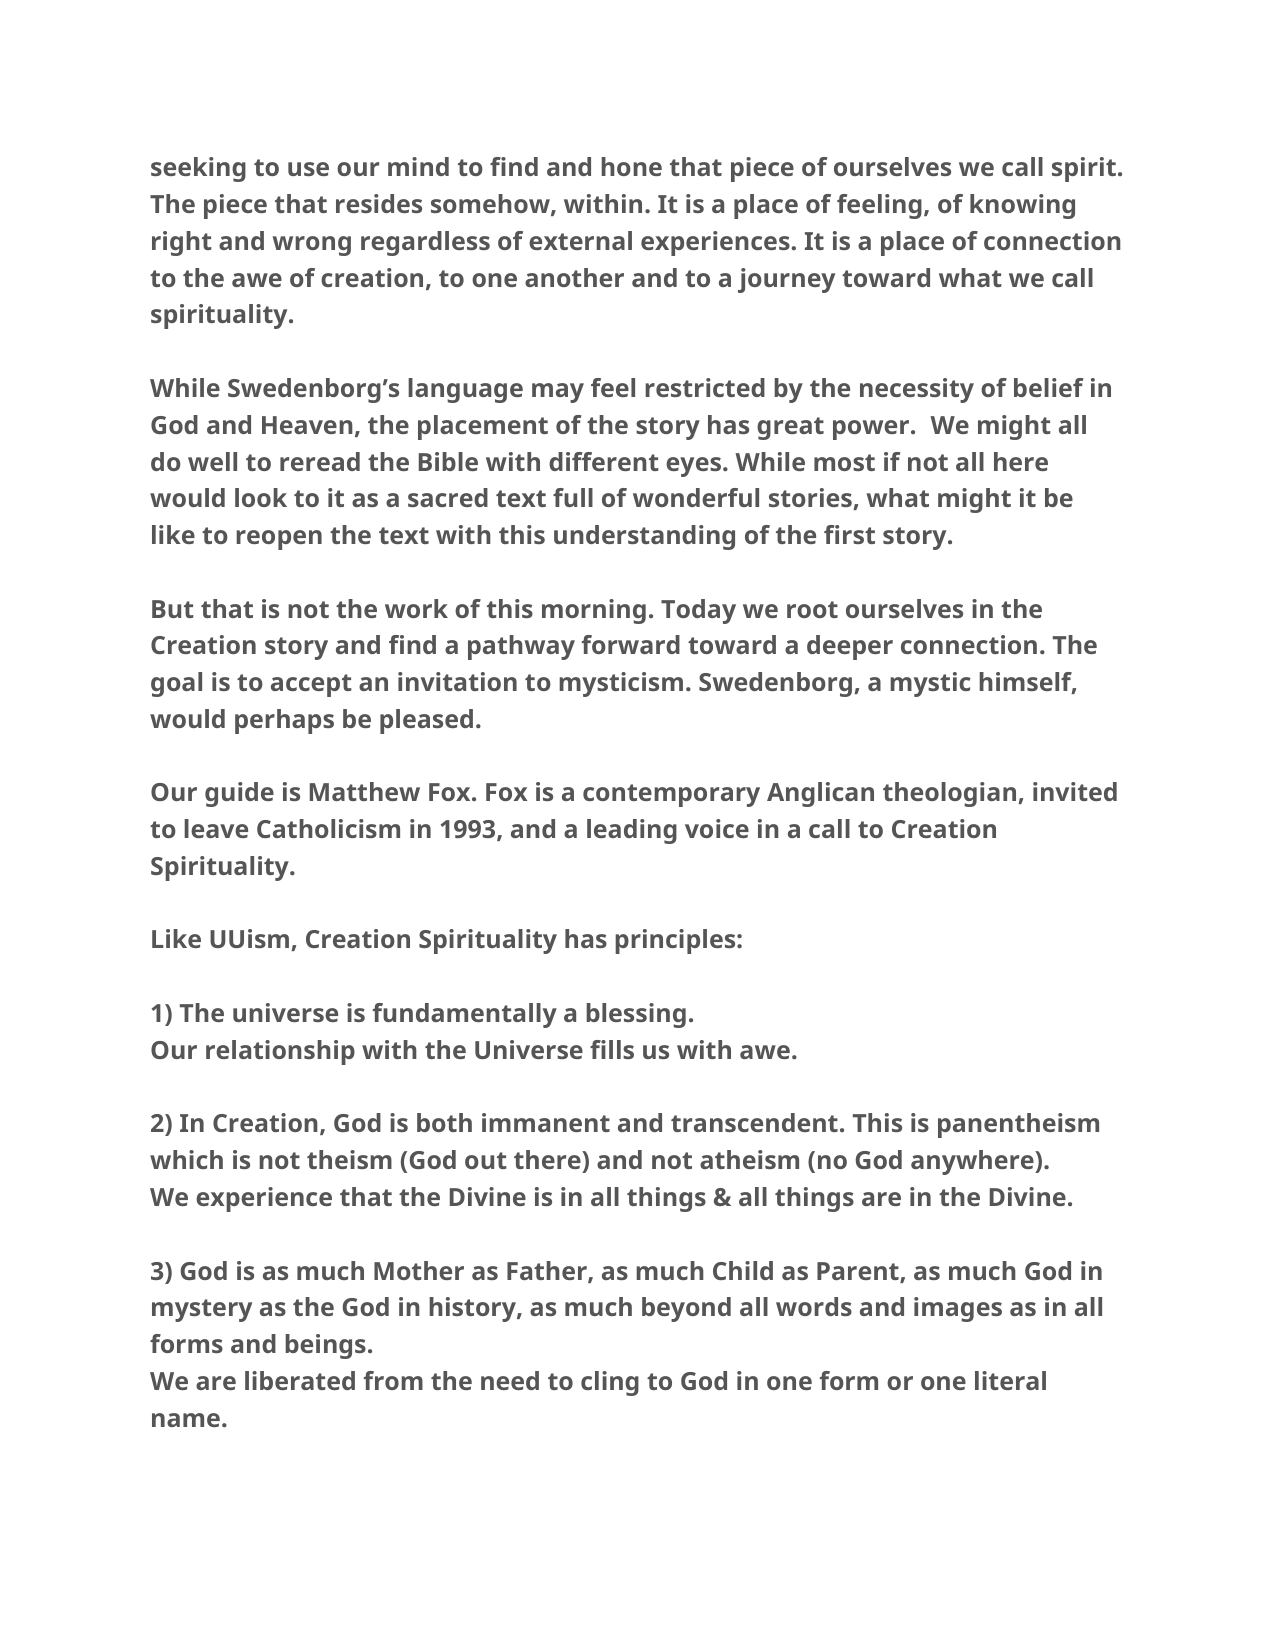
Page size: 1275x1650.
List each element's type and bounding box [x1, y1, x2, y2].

text [150, 150, 1125, 1471]
